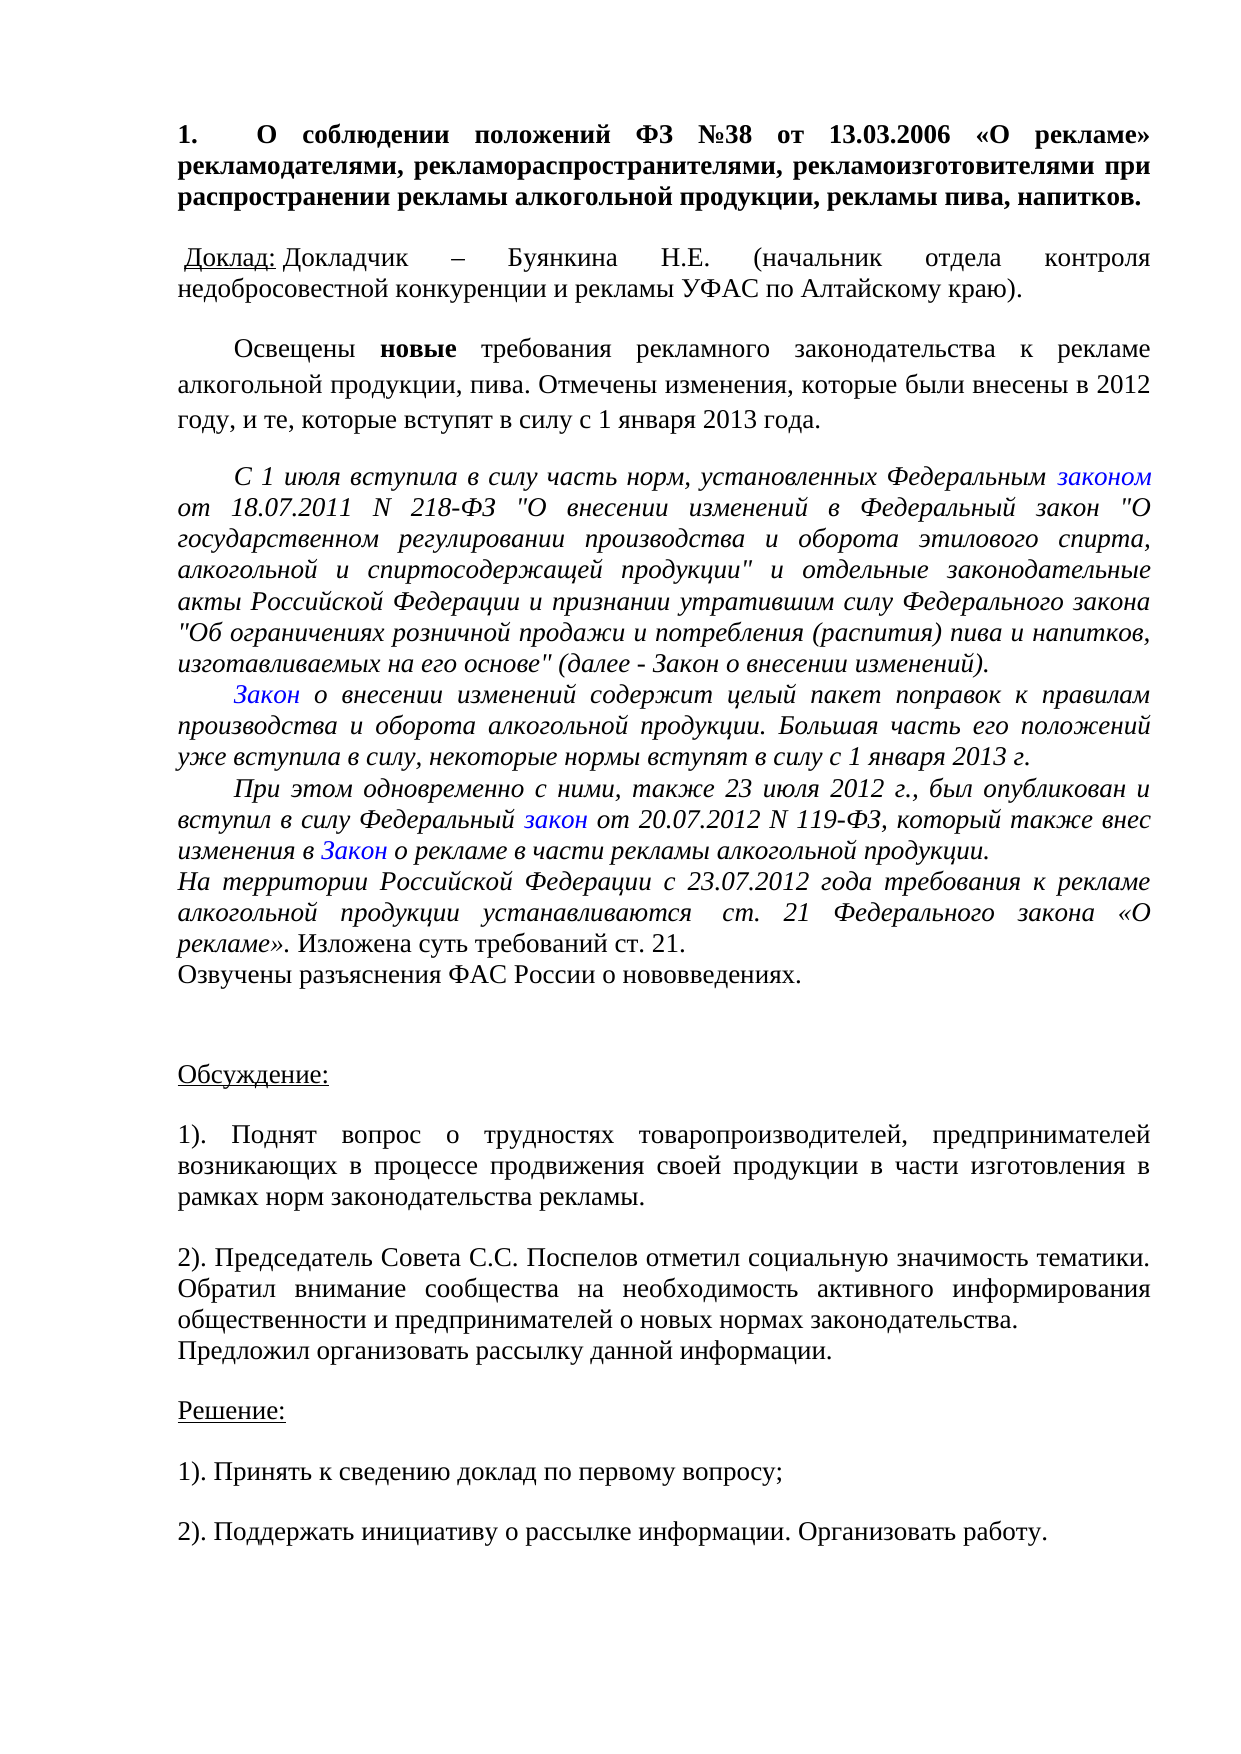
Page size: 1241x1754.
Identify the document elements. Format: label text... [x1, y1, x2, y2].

text 1). Поднят вопрос о трудностях товаропроизводителей, предпринимателей возникающих в процессе продвижения своей продукции в части изготовления в рамках норм законодательства рекламы. [177, 1118, 1152, 1212]
text Озвучены разъяснения ФАС России о нововведениях. [177, 958, 1152, 990]
text Закон о внесении изменений содержит целый пакет поправок к правилам производства и оборота алкогольной продукции. Большая часть его положений уже вступила в силу, некоторые нормы вступят в силу с 1 января 2013 г. [177, 678, 1152, 772]
text Доклад: Докладчик – Буянкина Н.Е. (начальник отдела контроля недобросовестной конкуренции и рекламы УФАС по Алтайскому краю). [177, 241, 1152, 303]
text Решение: [177, 1394, 1152, 1426]
text 1). Принять к сведению доклад по первому вопросу; [177, 1455, 1152, 1486]
text Предложил организовать рассылку данной информации. [177, 1334, 1152, 1365]
text При этом одновременно с ними, также 23 июля 2012 г., был опубликован и вступил в силу Федеральный закон от 20.07.2012 N 119-ФЗ, который также внес изменения в Закон о рекламе в части рекламы алкогольной продукции. [177, 772, 1152, 865]
text Обсуждение: [177, 1058, 1152, 1089]
text 2). Председатель Совета С.С. Поспелов отметил социальную значимость тематики. Обратил внимание сообщества на необходимость активного информирования общественности и предпринимателей о новых нормах законодательства. [177, 1241, 1152, 1334]
text С 1 июля вступила в силу часть норм, установленных Федеральным законом от 18.07.2011 N 218-ФЗ "О внесении изменений в Федеральный закон "О государственном регулировании производства и оборота этилового спирта, алкогольной и спиртосодержащей продукции" и отдельные законодательные акты Российской Федерации и признании утратившим силу Федерального закона "Об ограничениях розничной продажи и потребления (распития) пива и напитков, изготавливаемых на его основе" (далее - Закон о внесении изменений). [177, 460, 1152, 678]
text На территории Российской Федерации с 23.07.2012 года требования к рекламе алкогольной продукции устанавливаются ст. 21 Федерального закона «О рекламе». Изложена суть требований ст. 21. [177, 865, 1152, 958]
text Освещены новые требования рекламного законодательства к рекламе алкогольной продукции, пива. Отмечены изменения, которые были внесены в 2012 году, и те, которые вступят в силу с 1 января 2013 года. [177, 332, 1152, 435]
text 2). Поддержать инициативу о рассылке информации. Организовать работу. [177, 1515, 1152, 1546]
text 1. О соблюдении положений ФЗ №38 от 13.03.2006 «О рекламе» рекламодателями, рекламораспространителями, рекламоизготовителями при распространении рекламы алкогольной продукции, рекламы пива, напитков. [177, 118, 1152, 212]
